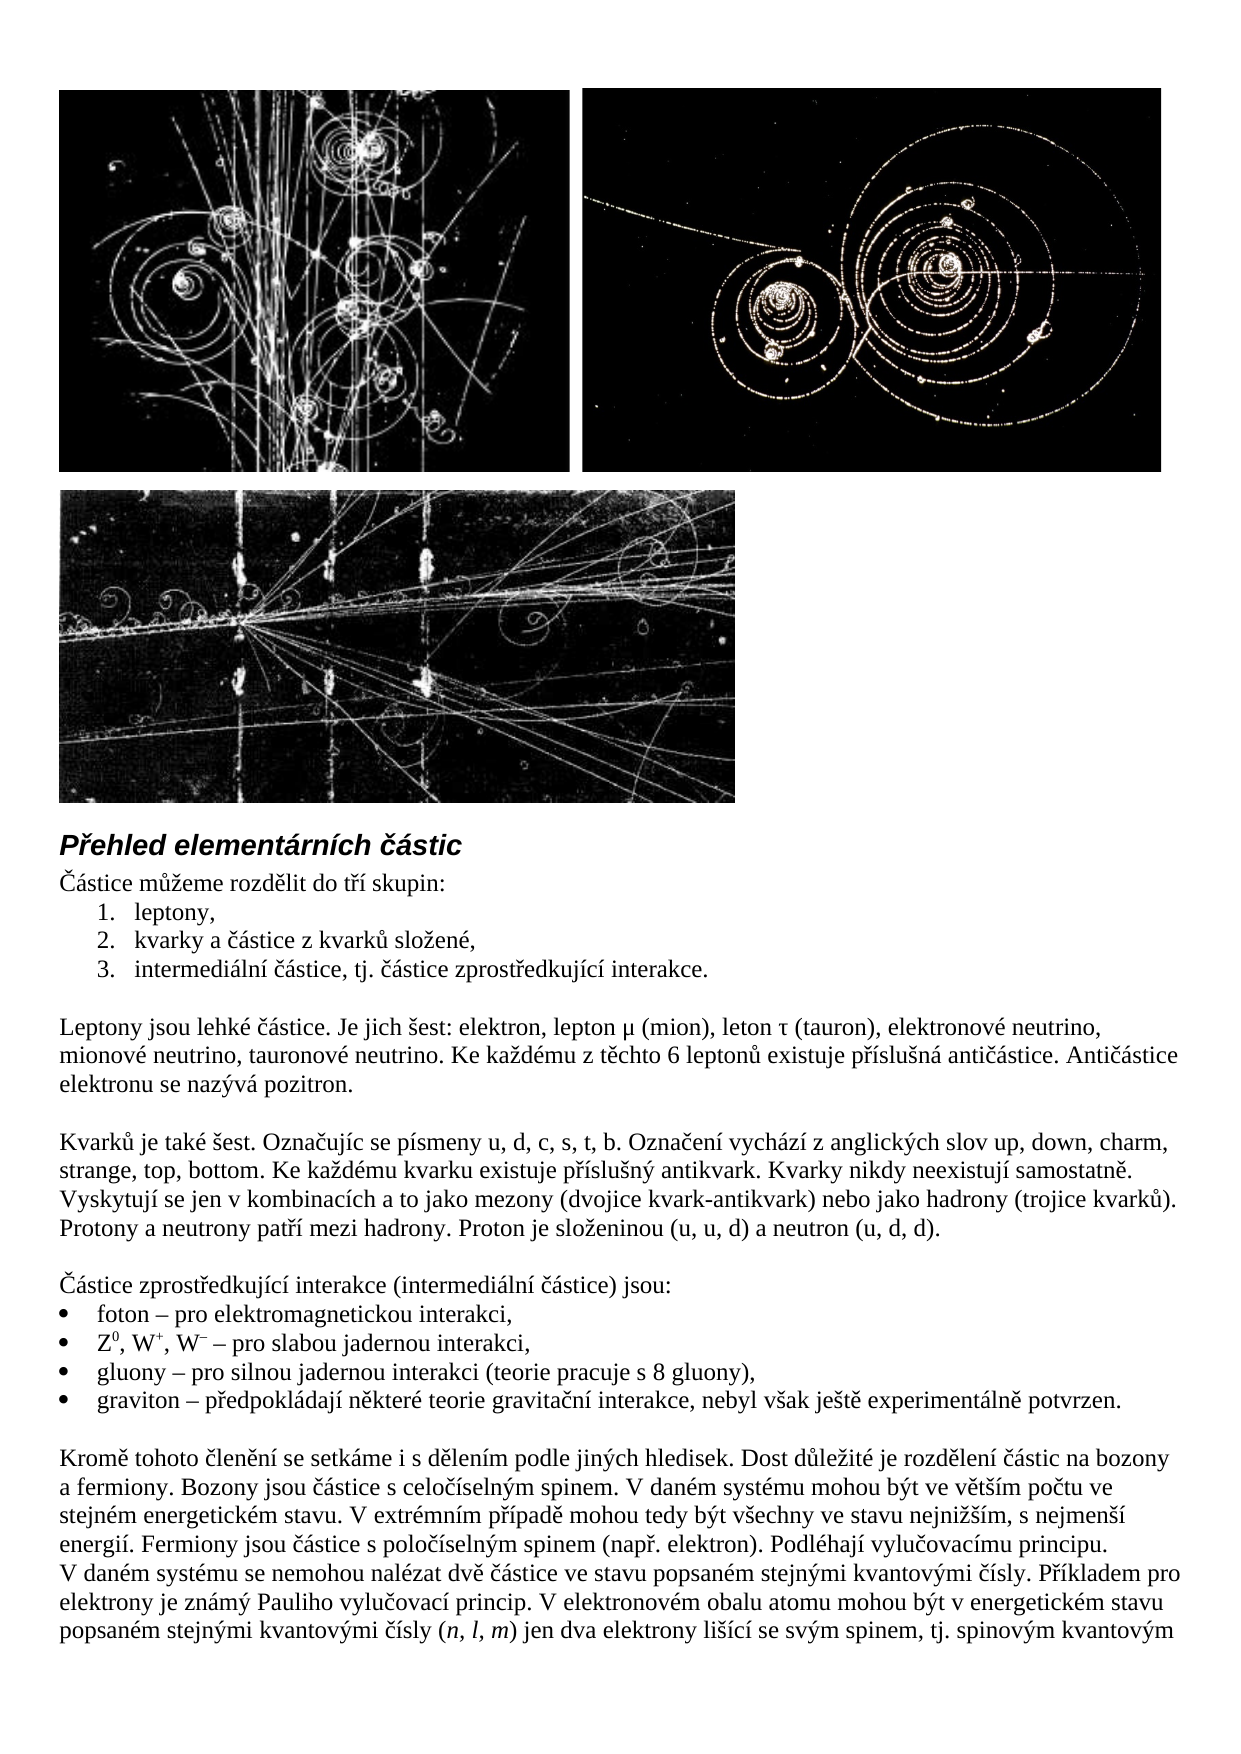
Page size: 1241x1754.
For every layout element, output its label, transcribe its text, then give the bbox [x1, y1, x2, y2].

list kvarky a částice z kvarků složené, [97, 925, 1181, 954]
text Kvarků je také šest. Označujíc se písmeny u, d, c, s, t, b. Označení vychází z anglických slov up, down, charm, strange, top, bottom. Ke každému kvarku existuje příslušný antikvark. Kvarky nikdy neexistují samostatně. Vyskytují se jen v kombinacích a to jako mezony (dvojice kvark-antikvark) nebo jako hadrony (trojice kvarků). Protony a neutrony patří mezi hadrony. Proton je složeninou (u, u, d) a neutron (u, d, d). [59, 1127, 1181, 1242]
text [59, 1443, 1181, 1644]
list foton – pro elektromagnetickou interakci, [59, 1299, 1181, 1328]
list graviton – předpokládají některé teorie gravitační interakce, nebyl však ještě experimentálně potvrzen. [59, 1385, 1181, 1414]
text Leptony jsou lehké částice. Je jich šest: elektron, lepton μ (mion), leton τ (tauron), elektronové neutrino, mionové neutrino, tauronové neutrino. Ke každému z těchto 6 leptonů existuje příslušná antičástice. Antičástice elektronu se nazývá pozitron. [59, 1012, 1181, 1098]
list leptony, [97, 897, 1181, 925]
picture [582, 88, 1162, 472]
list Z0, W+, W– – pro slabou jadernou interakci, [59, 1328, 1181, 1357]
picture [59, 490, 735, 803]
text Částice zprostředkující interakce (intermediální částice) jsou: [59, 1270, 1181, 1299]
list intermediální částice, tj. částice zprostředkující interakce. [97, 954, 1181, 983]
text Částice můžeme rozdělit do tří skupin: [59, 868, 1181, 897]
list gluony – pro silnou jadernou interakci (teorie pracuje s 8 gluony), [59, 1357, 1181, 1385]
picture [59, 90, 570, 472]
subtitle Přehled elementárních částic [59, 828, 1181, 862]
